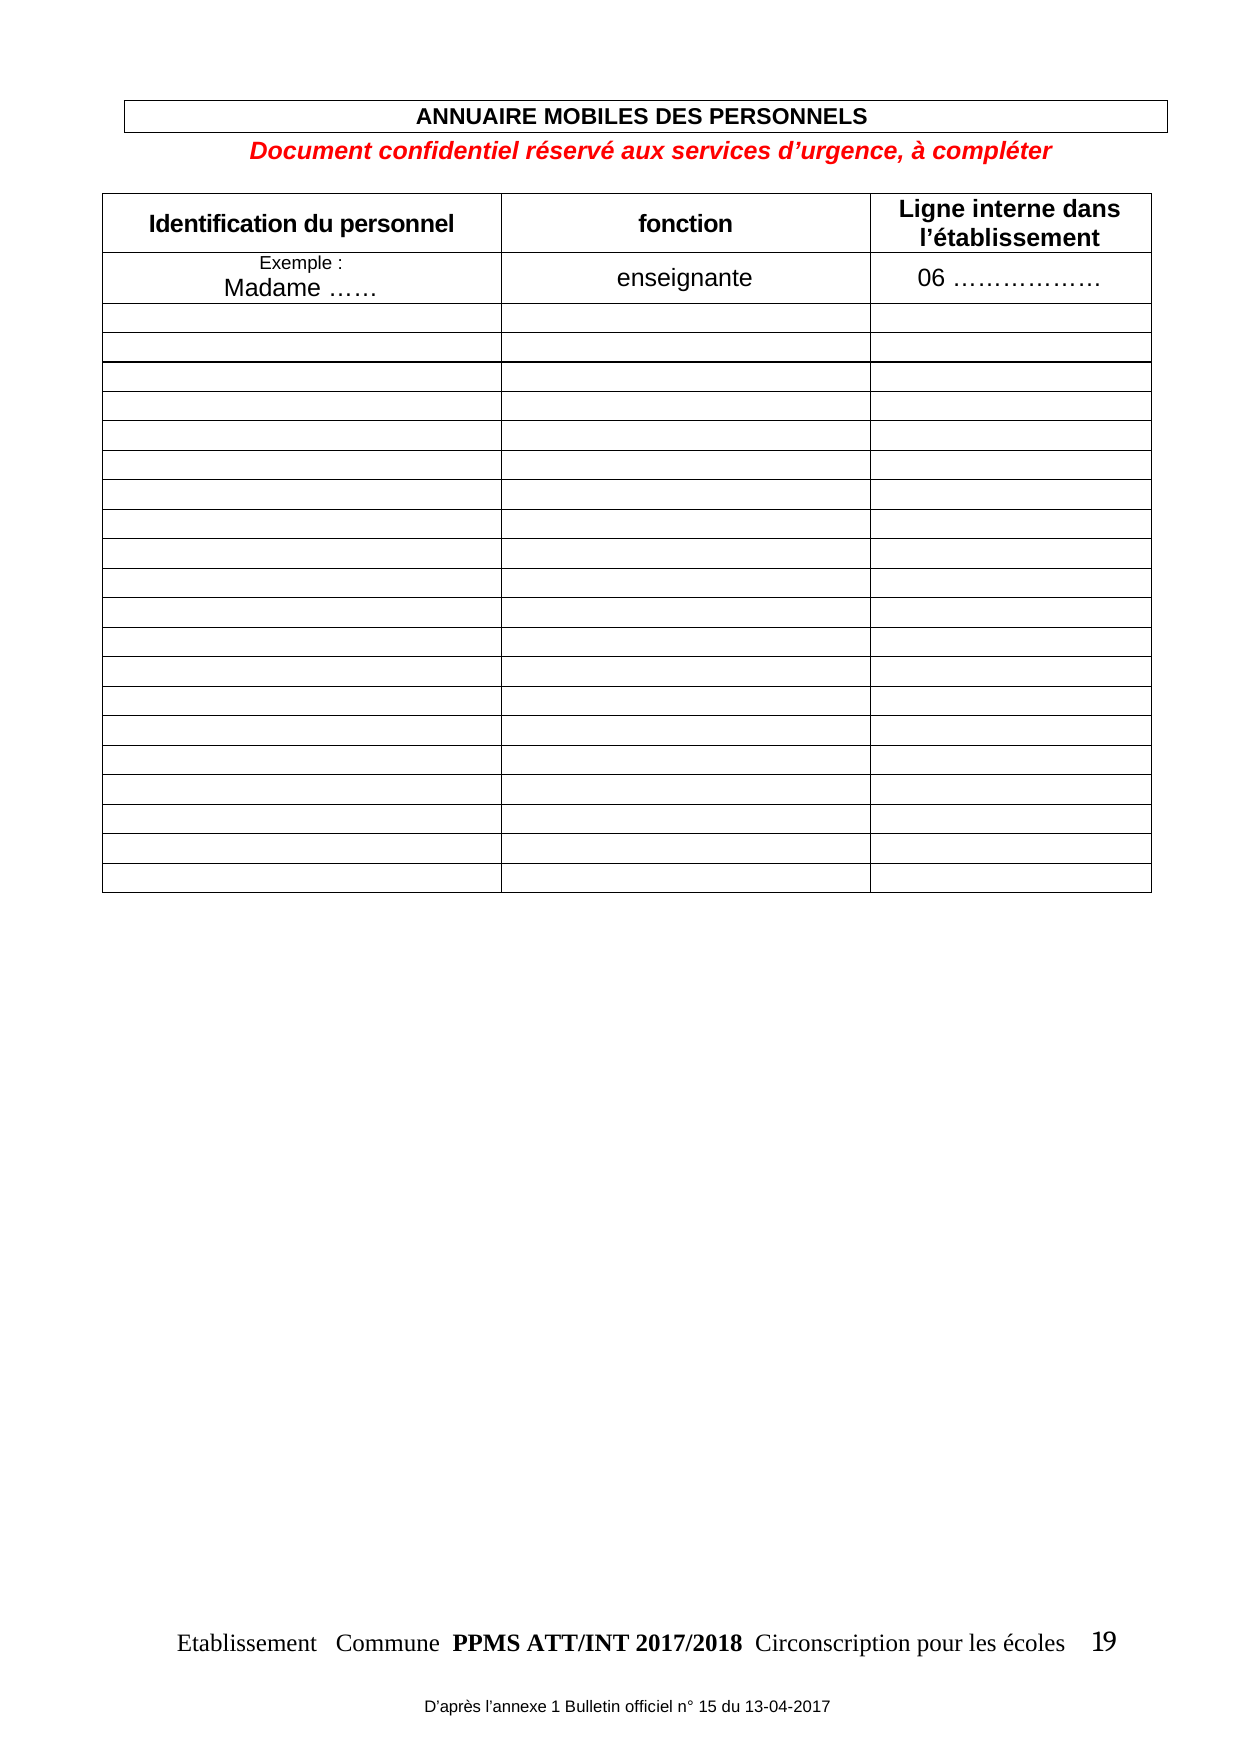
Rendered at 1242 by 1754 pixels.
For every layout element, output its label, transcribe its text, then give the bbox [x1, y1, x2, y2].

text Document confidentiel réservé aux services d’urgence, à compléter [149, 136, 1117, 165]
table_cell [871, 363, 1151, 391]
table_cell [502, 657, 870, 686]
table_cell [871, 775, 1151, 804]
table_cell [871, 304, 1151, 332]
table_cell [103, 687, 501, 715]
table_header Ligne interne dans l’établissement [871, 194, 1151, 252]
table_cell [502, 510, 870, 538]
table_cell [871, 539, 1151, 568]
table_cell [103, 392, 501, 420]
table_cell [103, 421, 501, 450]
table_cell [502, 333, 870, 361]
table_cell [871, 510, 1151, 538]
table_cell [871, 687, 1151, 715]
table_cell Exemple : Madame …… [103, 253, 501, 302]
table_cell [103, 510, 501, 538]
table_cell [103, 864, 501, 892]
table_cell [103, 569, 501, 597]
table_cell [502, 363, 870, 391]
table_cell [502, 628, 870, 656]
table_cell [502, 687, 870, 715]
table_cell [871, 864, 1151, 892]
table_cell [871, 657, 1151, 686]
table_header Identification du personnel [103, 194, 501, 252]
table_cell [103, 716, 501, 745]
table_cell [502, 834, 870, 863]
table_cell [103, 598, 501, 627]
table_cell [103, 539, 501, 568]
table_cell [502, 716, 870, 745]
table_cell [871, 451, 1151, 479]
table_cell [871, 598, 1151, 627]
table_cell [103, 333, 501, 361]
table_cell [502, 775, 870, 804]
table_cell [103, 304, 501, 332]
table_cell [103, 657, 501, 686]
table_cell [871, 569, 1151, 597]
table_header fonction [502, 194, 870, 252]
table_cell enseignante [502, 253, 870, 302]
table_cell [502, 480, 870, 509]
table_cell [502, 746, 870, 774]
table_cell [103, 775, 501, 804]
table_cell [871, 392, 1151, 420]
subtitle ANNUAIRE MOBILES DES PERSONNELS [125, 101, 1167, 132]
table_cell [871, 480, 1151, 509]
table_cell [502, 392, 870, 420]
table_cell [871, 805, 1151, 833]
table_cell [103, 834, 501, 863]
table_cell [502, 421, 870, 450]
table_cell [871, 716, 1151, 745]
table_cell [871, 746, 1151, 774]
table_cell [103, 480, 501, 509]
table_cell [871, 628, 1151, 656]
table_cell [103, 363, 501, 391]
table_cell [103, 805, 501, 833]
table_cell [502, 864, 870, 892]
table_cell [502, 805, 870, 833]
table_cell [502, 451, 870, 479]
table_cell [502, 598, 870, 627]
table_cell [502, 569, 870, 597]
table_cell [103, 451, 501, 479]
table_cell [871, 421, 1151, 450]
table_cell [502, 304, 870, 332]
table_cell [871, 333, 1151, 361]
table_cell [103, 746, 501, 774]
table_cell 06 ……………… [871, 253, 1151, 302]
table_cell [502, 539, 870, 568]
table_cell [871, 834, 1151, 863]
table_cell [103, 628, 501, 656]
